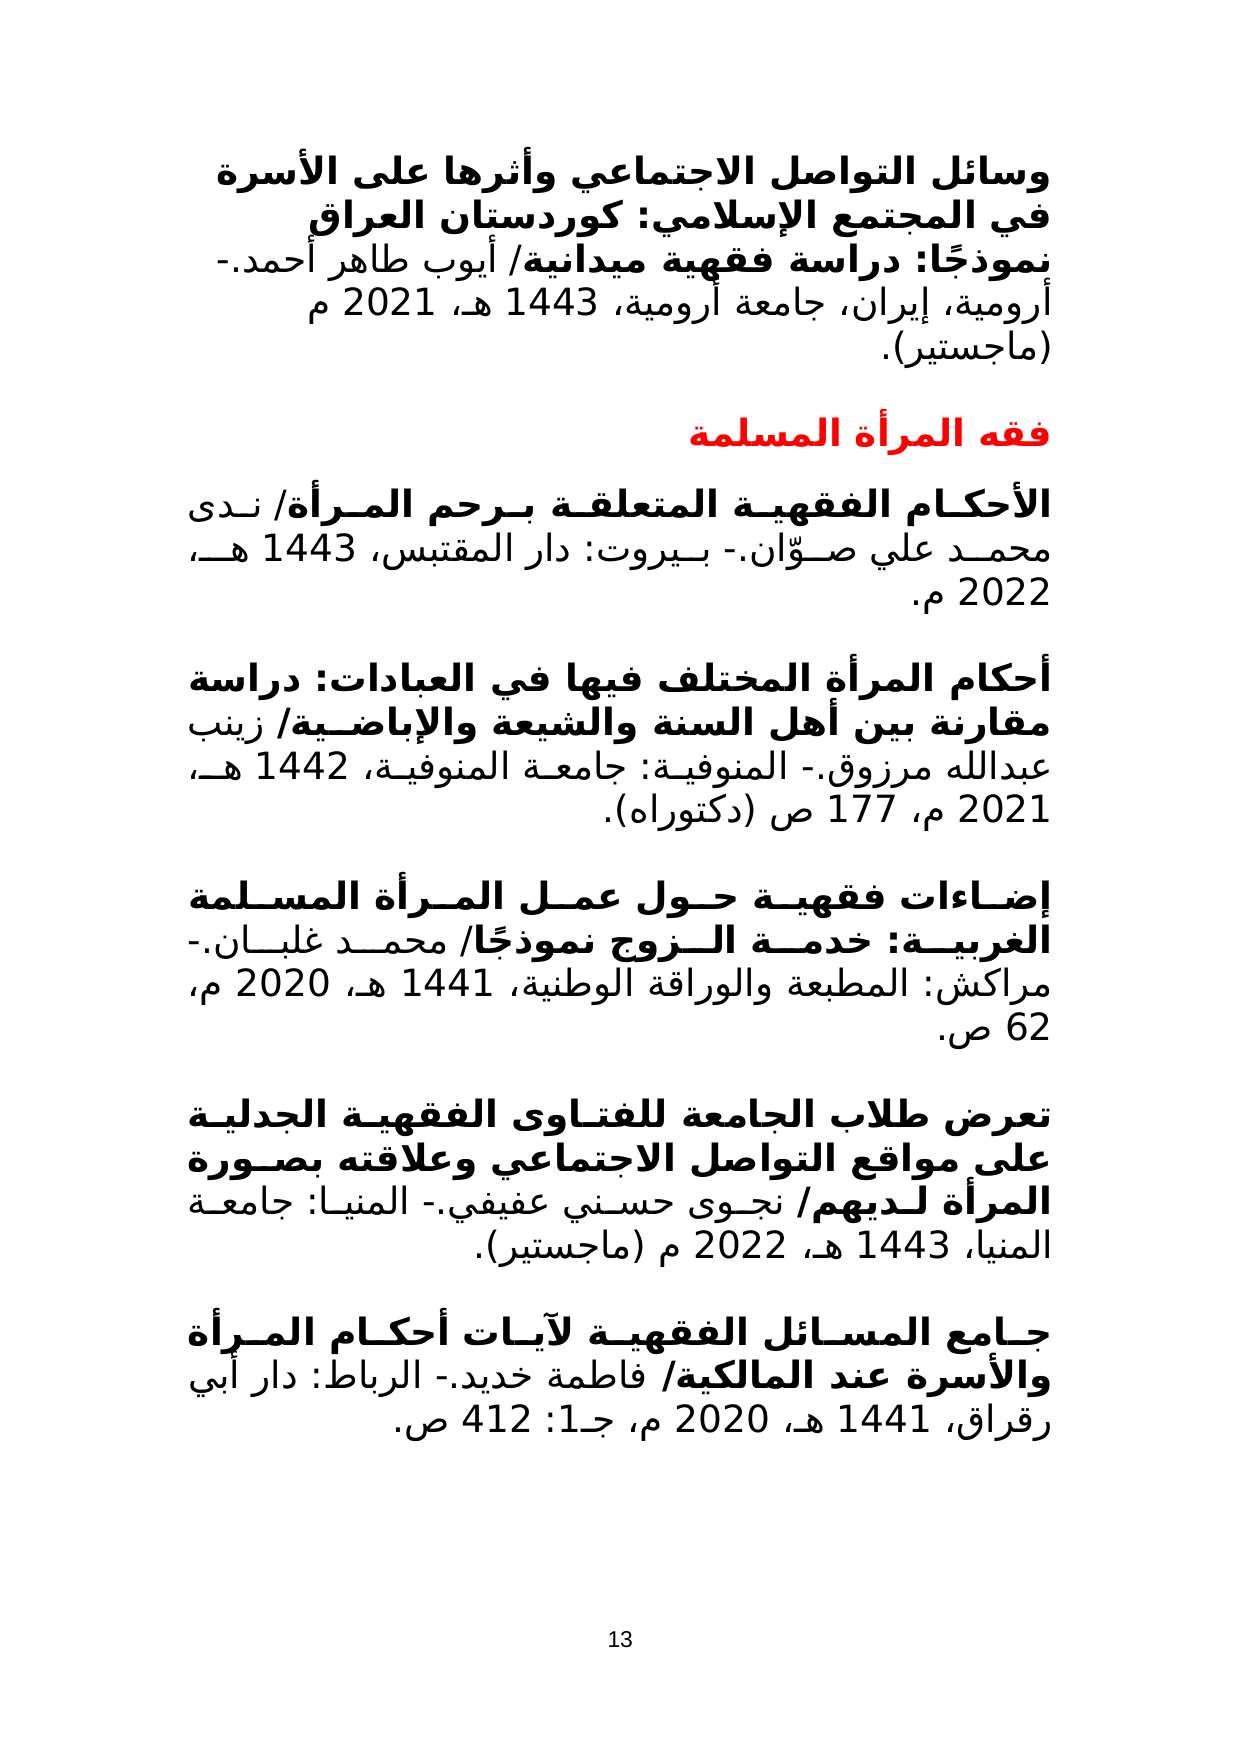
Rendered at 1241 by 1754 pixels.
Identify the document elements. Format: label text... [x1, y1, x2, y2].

text إضاءات فقهية حول عمل المرأة المسلمة الغربية: خدمة الزوج نموذجًا/ محمد غلبان.- مراكش: المطبعة والوراقة الوطنية، 1441 هـ، 2020 م، 62 ص. [187, 875, 1053, 1049]
text جامع المسائل الفقهية لآيات أحكام المرأة والأسرة عند المالكية/ فاطمة خديد.- الرباط: دار أبي رقراق، 1441 هـ، 2020 م، جـ1: 412 ص. [187, 1310, 1053, 1441]
text أحكام المرأة المختلف فيها في العبادات: دراسة مقارنة بين أهل السنة والشيعة والإباضية/ زينب عبدالله مرزوق.- المنوفية: جامعة المنوفية، 1442 هـ، 2021 م، 177 ص (دكتوراه). [187, 657, 1053, 832]
text الأحكام الفقهية المتعلقة برحم المرأة/ ندى محمد علي صوّان.- بيروت: دار المقتبس، 1443 هـ، 2022 م. [187, 483, 1053, 614]
text وسائل التواصل الاجتماعي وأثرها على الأسرة في المجتمع الإسلامي: كوردستان العراق نموذجًا: دراسة فقهية ميدانية/ أيوب طاهر أحمد.- أرومية، إيران، جامعة أرومية، 1443 هـ، 2021 م (ماجستير). [187, 150, 1053, 368]
text تعرض طلاب الجامعة للفتاوى الفقهية الجدلية على مواقع التواصل الاجتماعي وعلاقته بصورة المرأة لديهم/ نجوى حسني عفيفي.- المنيا: جامعة المنيا، 1443 هـ، 2022 م (ماجستير). [187, 1092, 1053, 1267]
text فقه المرأة المسلمة [187, 411, 1053, 455]
